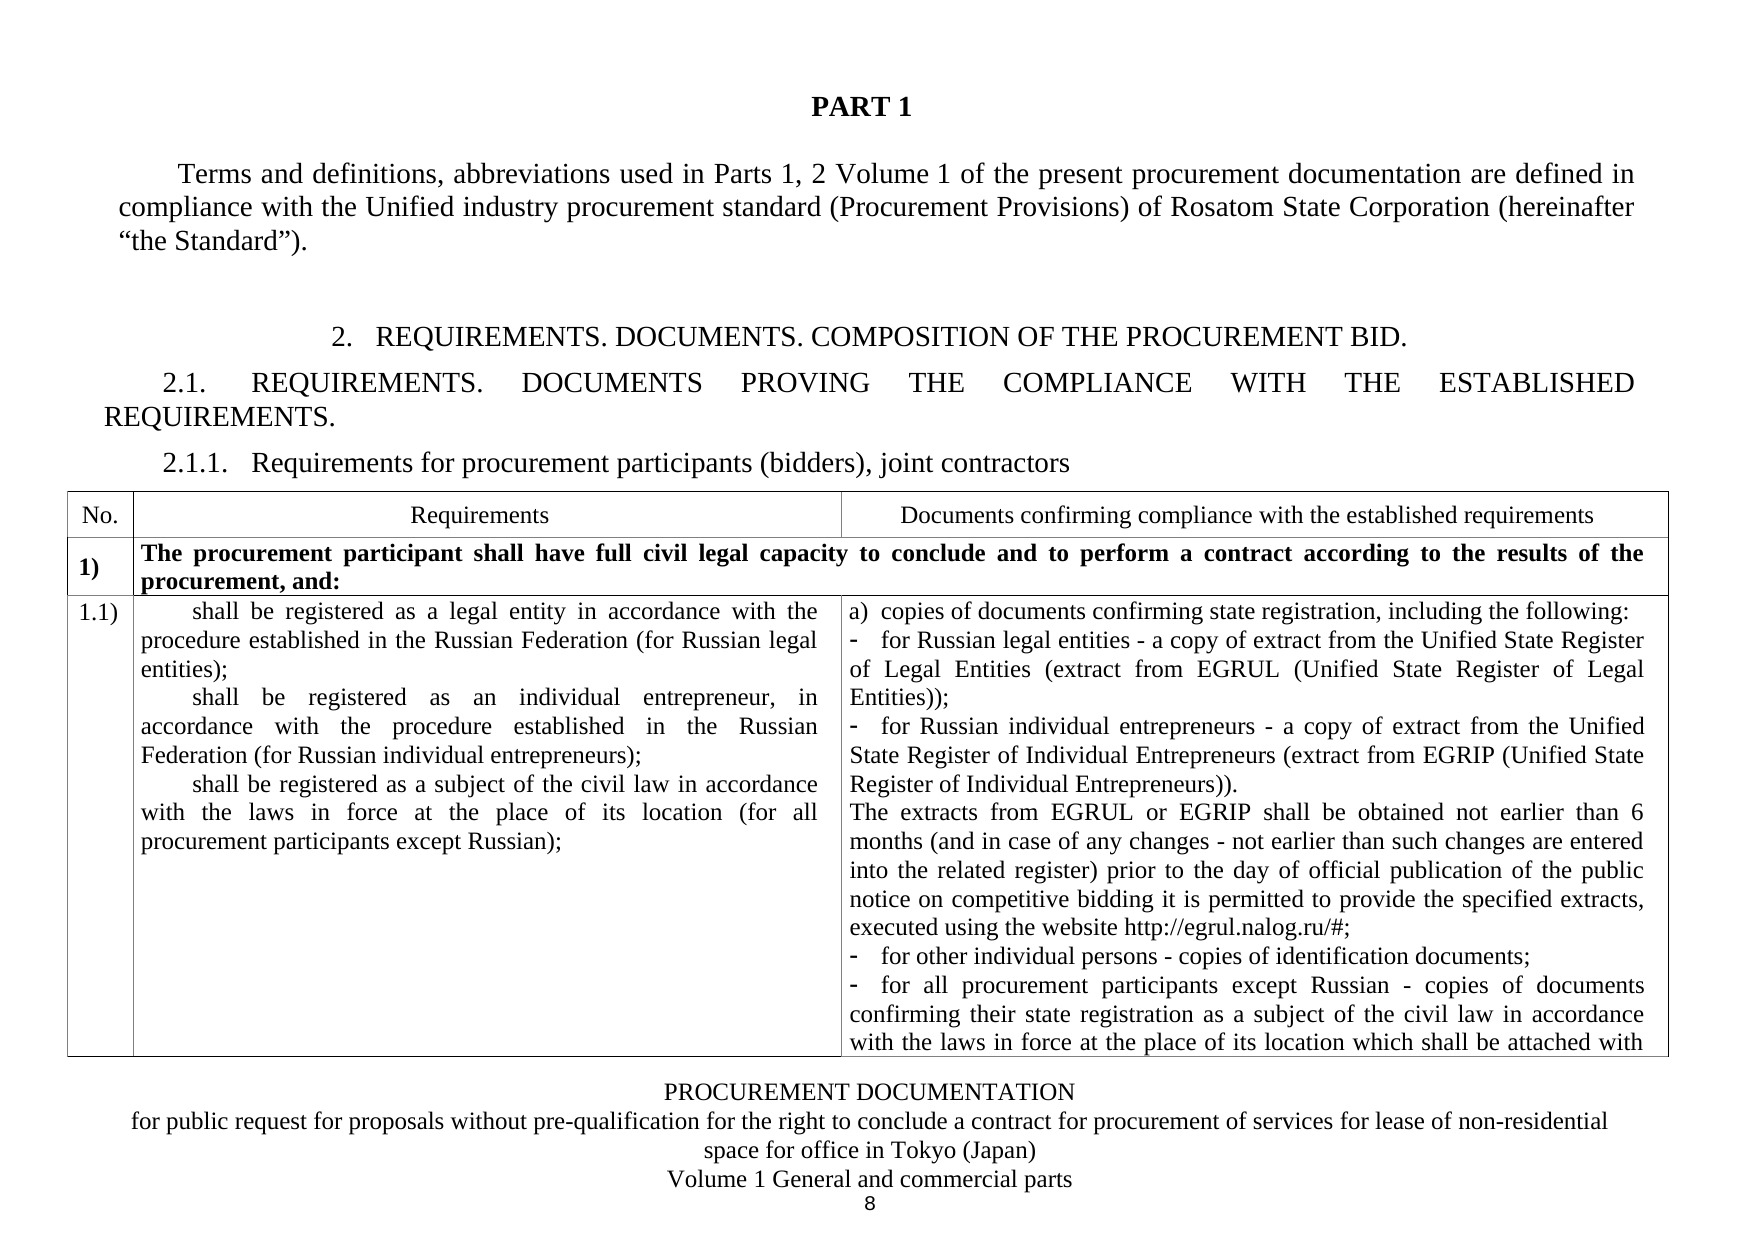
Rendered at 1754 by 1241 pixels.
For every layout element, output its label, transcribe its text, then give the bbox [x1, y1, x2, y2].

subtitle Requirements for procurement participants (bidders), joint contractors [103, 445, 1636, 478]
table_cell [68, 538, 133, 595]
text Terms and definitions, abbreviations used in Parts 1, 2 Volume 1 of the present procurement documentation are defined in compliance with the Unified industry procurement standard (Procurement Provisions) of Rosatom State Corporation (hereinafter “the Standard”). [118, 156, 1636, 256]
table_header No. [68, 492, 133, 537]
table_header Documents confirming compliance with the established requirements [842, 492, 1668, 537]
subtitle REQUIREMENTS. DOCUMENTS. COMPOSITION OF THE PROCUREMENT BID. [103, 319, 1636, 353]
subtitle REQUIREMENTS. DOCUMENTS PROVING THE COMPLIANCE WITH THE ESTABLISHED REQUIREMENTS. [103, 365, 1636, 432]
table_cell The procurement participant shall have full civil legal capacity to conclude and to perform a contract according to the results of the procurement, and: [134, 538, 1668, 595]
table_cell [842, 596, 1668, 1056]
table_header Requirements [134, 492, 841, 537]
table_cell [134, 596, 841, 1056]
table_cell [68, 596, 133, 1056]
subtitle PART 1 [103, 89, 1620, 122]
